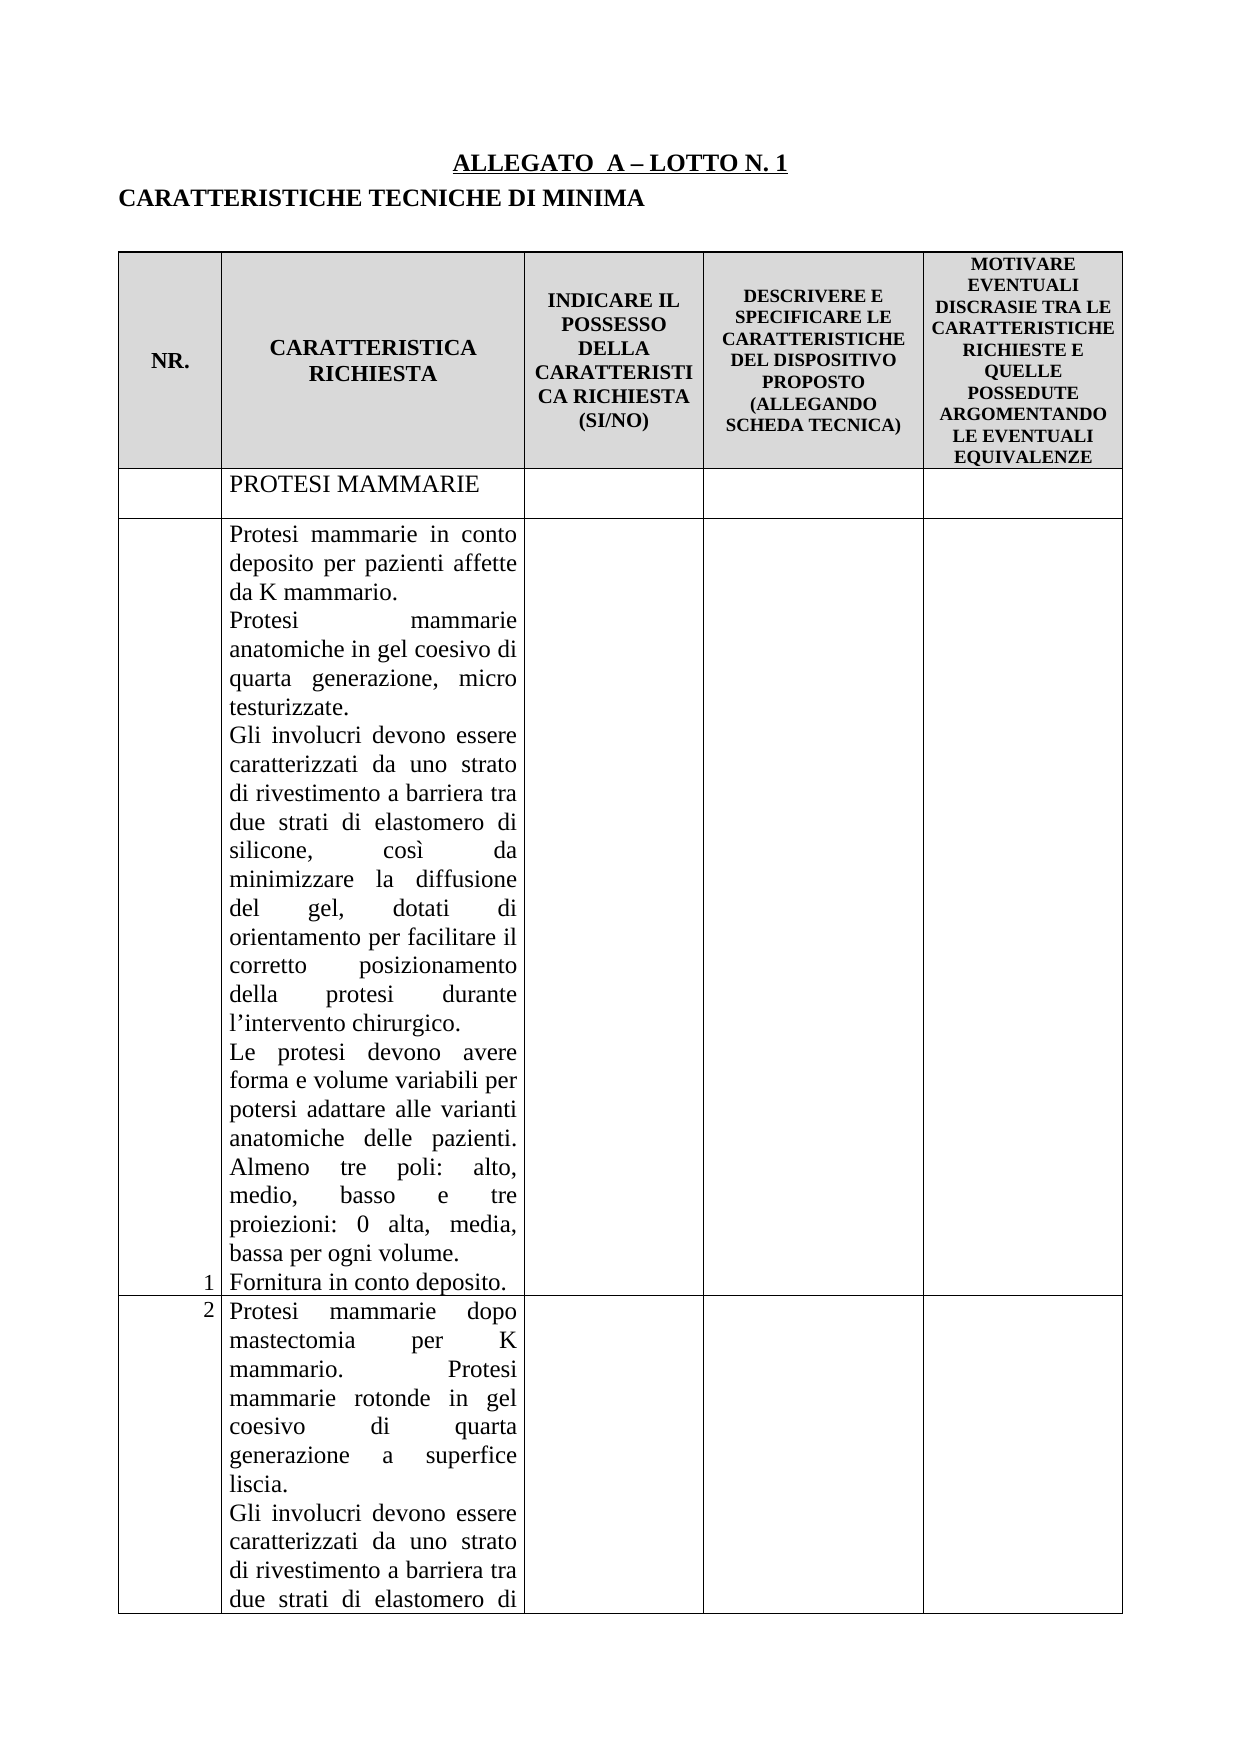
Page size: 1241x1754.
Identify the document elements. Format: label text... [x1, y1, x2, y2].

table_cell [704, 519, 923, 1295]
table_cell Protesi mammarie in conto deposito per pazienti affette da K mammario. Protesi mammarie anatomiche in gel coesivo di quarta generazione, micro testurizzate. Gli involucri devono essere caratterizzati da uno strato di rivestimento a barriera tra due strati di elastomero di silicone, così da minimizzare la diffusione del gel, dotati di orientamento per facilitare il corretto posizionamento della protesi durante l’intervento chirurgico. Le protesi devono avere forma e volume variabili per potersi adattare alle varianti anatomiche delle pazienti. Almeno tre poli: alto, medio, basso e tre proiezioni: 0 alta, media, bassa per ogni volume. Fornitura in conto deposito. [222, 519, 524, 1295]
table_cell [704, 469, 923, 518]
table_cell [704, 1296, 923, 1613]
table_cell [924, 519, 1122, 1295]
text ALLEGATO A – LOTTO N. 1 [118, 148, 1122, 176]
table_header DESCRIVERE E SPECIFICARE LE CARATTERISTICHE DEL DISPOSITIVO PROPOSTO (ALLEGANDO SCHEDA TECNICA) [704, 253, 923, 468]
table_cell [525, 469, 703, 518]
table_cell [525, 519, 703, 1295]
table_header CARATTERISTICA RICHIESTA [222, 253, 524, 468]
table_cell [924, 1296, 1122, 1613]
table_cell [119, 469, 221, 518]
table_cell [924, 469, 1122, 518]
table_cell [525, 1296, 703, 1613]
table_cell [222, 1296, 524, 1613]
table_cell 2 [119, 1296, 221, 1613]
text CARATTERISTICHE TECNICHE DI MINIMA [118, 176, 1122, 214]
table_header MOTIVARE EVENTUALI DISCRASIE TRA LE CARATTERISTICHE RICHIESTE E QUELLE POSSEDUTE ARGOMENTANDO LE EVENTUALI EQUIVALENZE [924, 253, 1122, 468]
table_cell 1 [119, 519, 221, 1295]
table_header INDICARE IL POSSESSO DELLA CARATTERISTICA RICHIESTA (SI/NO) [525, 253, 703, 468]
table_cell PROTESI MAMMARIE [222, 469, 524, 518]
table_header NR. [119, 253, 221, 468]
